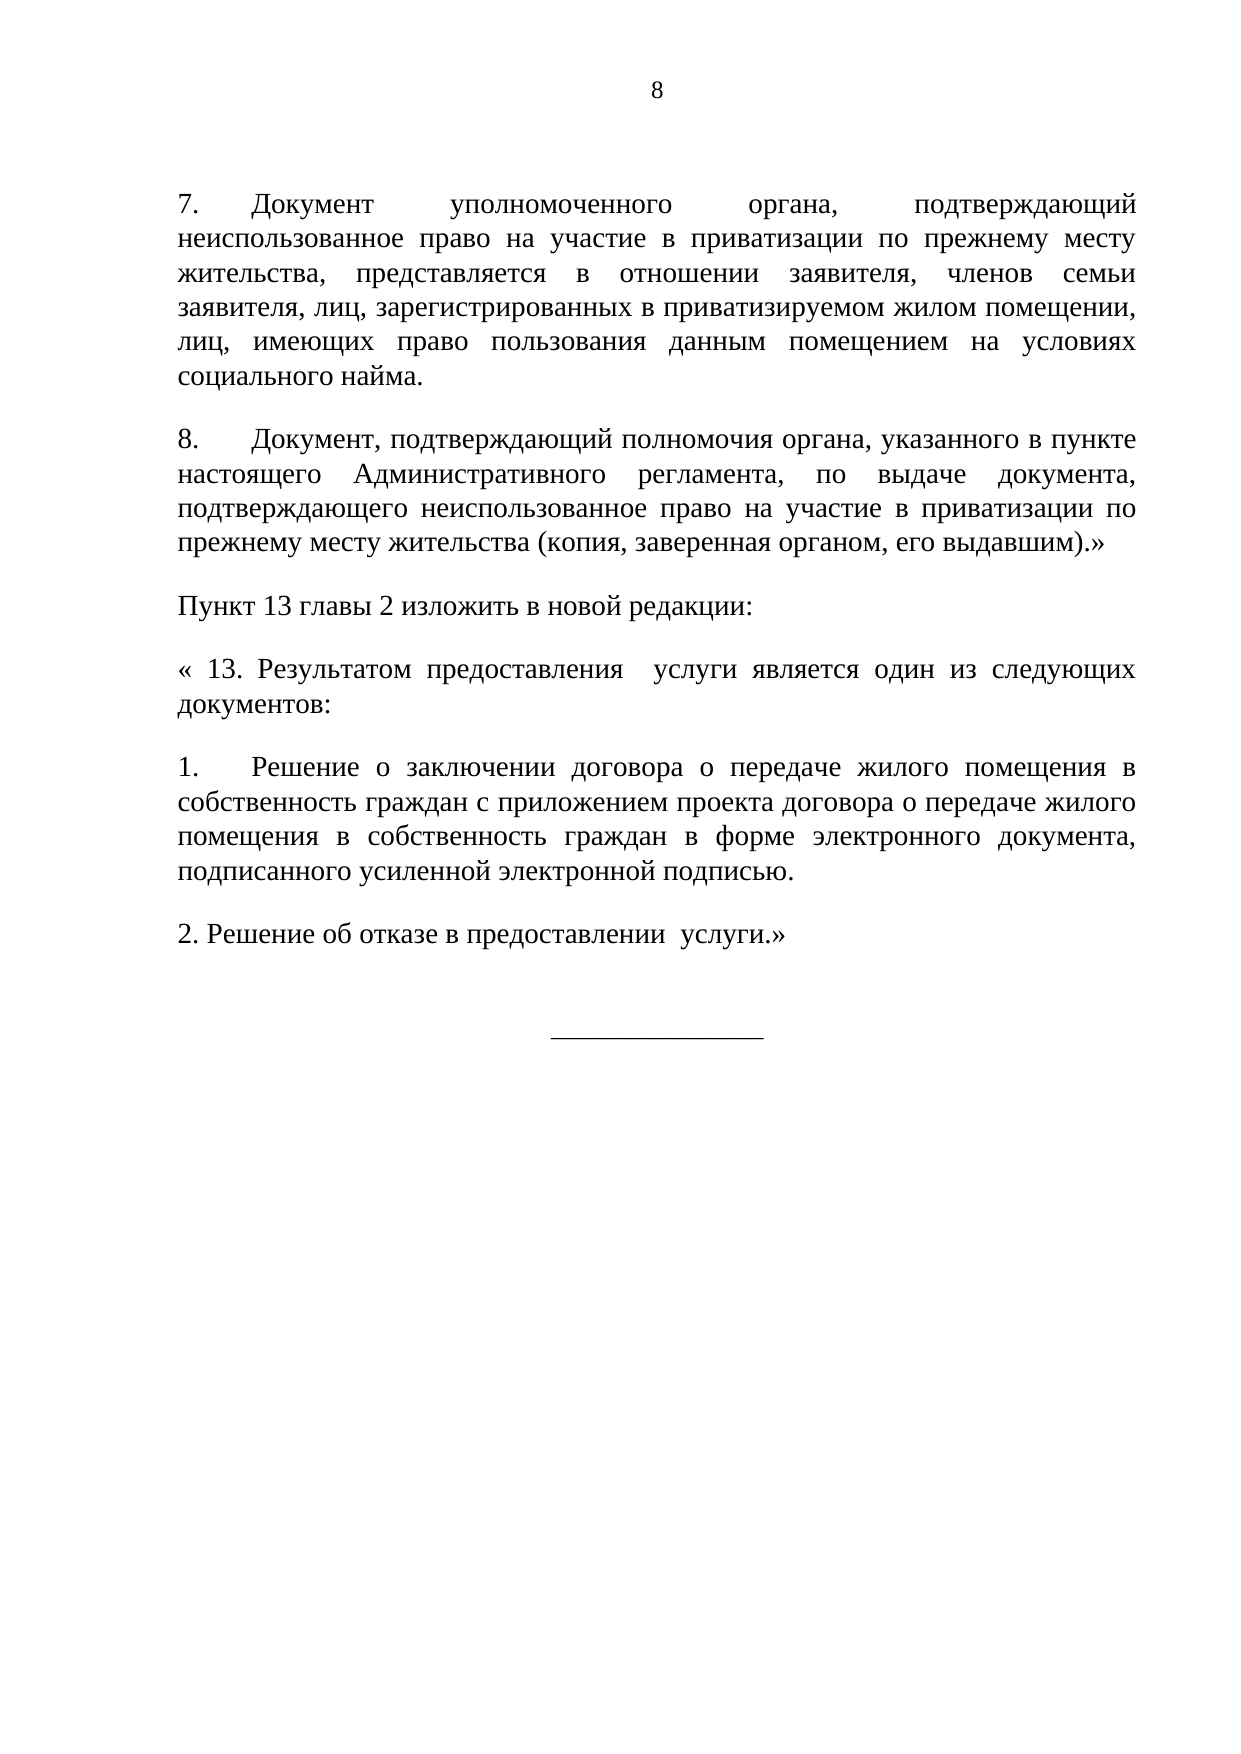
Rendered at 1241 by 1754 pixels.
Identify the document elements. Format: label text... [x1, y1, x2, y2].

text 1. Решение о заключении договора о передаче жилого помещения в собственность граждан с приложением проекта договора о передаче жилого помещения в собственность граждан в форме электронного документа, подписанного усиленной электронной подписью. [177, 749, 1137, 886]
text 7. Документ уполномоченного органа, подтверждающий неиспользованное право на участие в приватизации по прежнему месту жительства, представляется в отношении заявителя, членов семьи заявителя, лиц, зарегистрированных в приватизируемом жилом помещении, лиц, имеющих право пользования данным помещением на условиях социального найма. [177, 185, 1137, 391]
text _________________ [177, 1013, 1137, 1042]
text 2. Решение об отказе в предоставлении услуги.» [177, 915, 1137, 950]
text « 13. Результатом предоставления услуги является один из следующих документов: [177, 651, 1137, 719]
text Пункт 13 главы 2 изложить в новой редакции: [177, 587, 1137, 622]
text 8. Документ, подтверждающий полномочия органа, указанного в пункте настоящего Административного регламента, по выдаче документа, подтверждающего неиспользованное право на участие в приватизации по прежнему месту жительства (копия, заверенная органом, его выдавшим).» [177, 421, 1137, 558]
